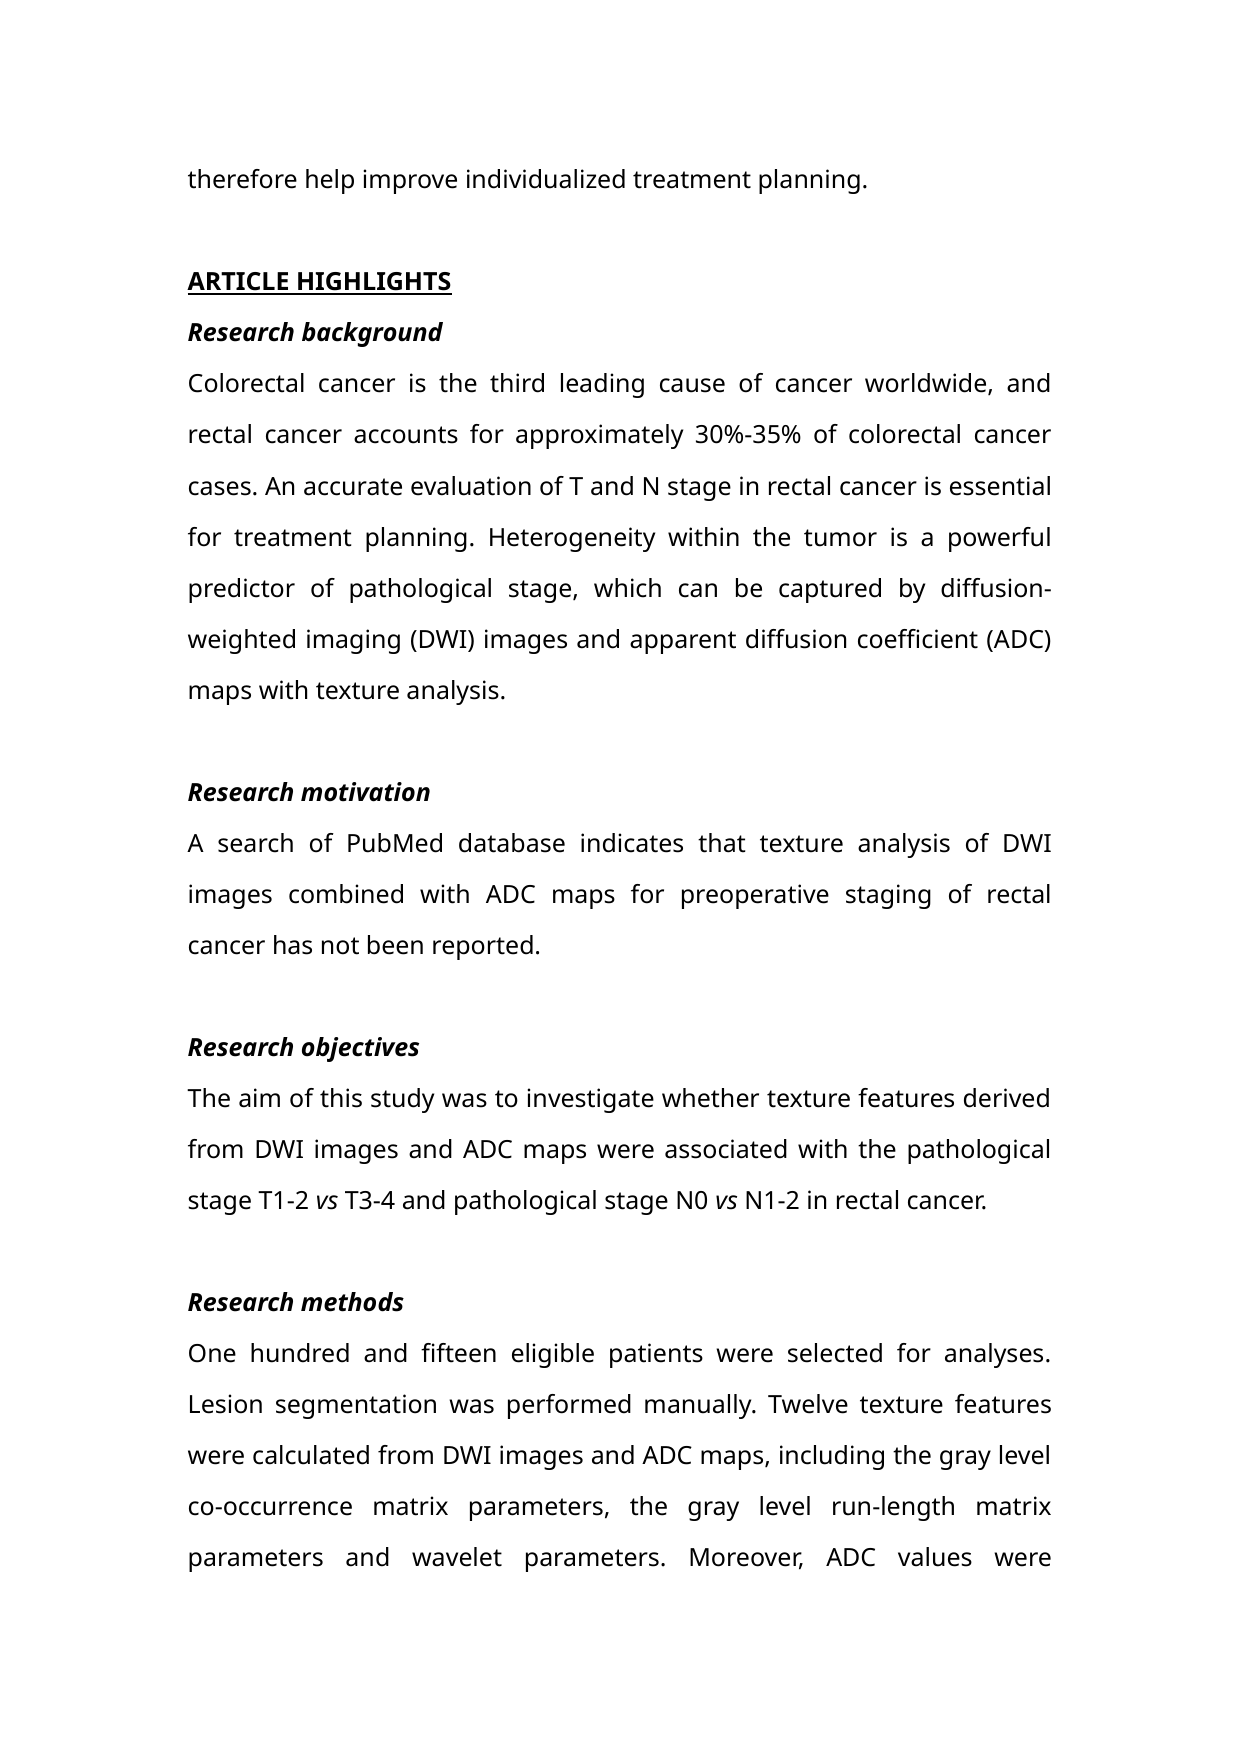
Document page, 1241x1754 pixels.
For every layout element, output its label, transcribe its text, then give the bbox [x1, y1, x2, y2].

text Research background [187, 315, 1053, 349]
text Research objectives [187, 1030, 1053, 1064]
text ARTICLE HIGHLIGHTS [187, 264, 1053, 298]
text Research methods [187, 1285, 1053, 1319]
text The aim of this study was to investigate whether texture features derived from DWI images and ADC maps were associated with the pathological stage T1-2 vs T3-4 and pathological stage N0 vs N1-2 in rectal cancer. [187, 1081, 1053, 1217]
text A search of PubMed database indicates that texture analysis of DWI images combined with ADC maps for preoperative staging of rectal cancer has not been reported. [187, 826, 1053, 962]
text Research motivation [187, 774, 1053, 808]
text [187, 162, 1053, 196]
text Colorectal cancer is the third leading cause of cancer worldwide, and rectal cancer accounts for approximately 30%-35% of colorectal cancer cases. An accurate evaluation of T and N stage in rectal cancer is essential for treatment planning. Heterogeneity within the tumor is a powerful predictor of pathological stage, which can be captured by diffusion-weighted imaging (DWI) images and apparent diffusion coefficient (ADC) maps with texture analysis. [187, 366, 1053, 706]
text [187, 1336, 1053, 1574]
